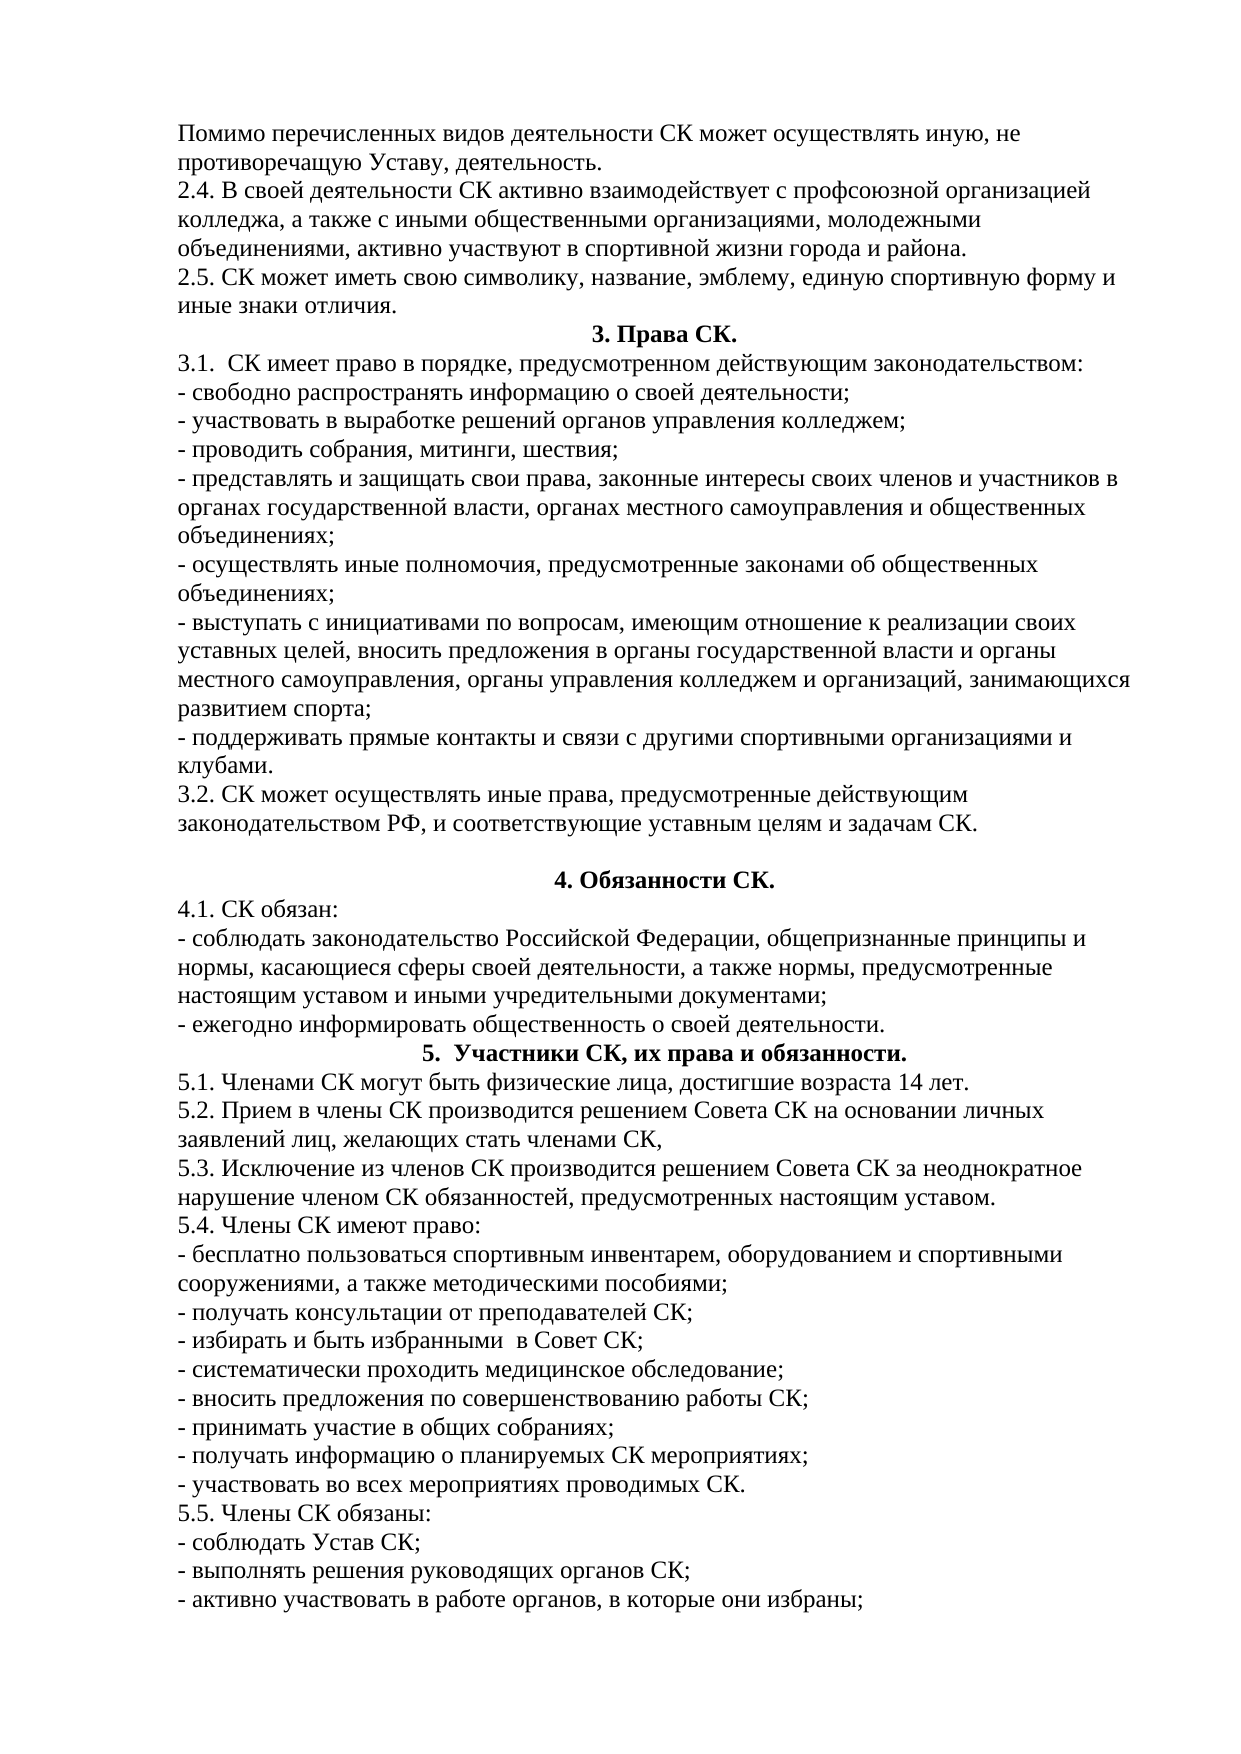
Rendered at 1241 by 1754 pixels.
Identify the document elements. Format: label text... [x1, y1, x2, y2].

text - получать консультации от преподавателей СК; [177, 1297, 1152, 1326]
text 3.2. СК может осуществлять иные права, предусмотренные действующим законодательством РФ, и соответствующие уставным целям и задачам СК. [177, 779, 1152, 837]
text - соблюдать Устав СК; [177, 1527, 1152, 1556]
text - систематически проходить медицинское обследование; [177, 1354, 1152, 1383]
text - проводить собрания, митинги, шествия; [177, 434, 1152, 463]
text 3. Права СК. [177, 319, 1152, 348]
text - выступать с инициативами по вопросам, имеющим отношение к реализации своих уставных целей, вносить предложения в органы государственной власти и органы местного самоуправления, органы управления колледжем и организаций, занимающихся развитием спорта; [177, 607, 1152, 722]
text - принимать участие в общих собраниях; [177, 1412, 1152, 1441]
text 5.2. Прием в члены СК производится решением Совета СК на основании личных заявлений лиц, желающих стать членами СК, [177, 1096, 1152, 1153]
text - участвовать во всех мероприятиях проводимых СК. [177, 1469, 1152, 1498]
text нормы, касающиеся сферы своей деятельности, а также нормы, предусмотренные настоящим уставом и иными учредительными документами; [177, 952, 1152, 1009]
text - получать информацию о планируемых СК мероприятиях; [177, 1441, 1152, 1469]
text 2.5. СК может иметь свою символику, название, эмблему, единую спортивную форму и иные знаки отличия. [177, 262, 1152, 319]
text - вносить предложения по совершенствованию работы СК; [177, 1383, 1152, 1412]
text Помимо перечисленных видов деятельности СК может осуществлять иную, не противоречащую Уставу, деятельность. [177, 118, 1152, 176]
text 3.1. СК имеет право в порядке, предусмотренном действующим законодательством: [177, 348, 1152, 377]
text - свободно распространять информацию о своей деятельности; [177, 377, 1152, 406]
text - активно участвовать в работе органов, в которые они избраны; [177, 1584, 1152, 1613]
text - выполнять решения руководящих органов СК; [177, 1556, 1152, 1584]
text - участвовать в выработке решений органов управления колледжем; [177, 406, 1152, 434]
text 5.5. Члены СК обязаны: [177, 1498, 1152, 1527]
text - соблюдать законодательство Российской Федерации, общепризнанные принципы и [177, 923, 1152, 952]
text - избирать и быть избранными в Совет СК; [177, 1326, 1152, 1354]
text 5.4. Члены СК имеют право: [177, 1211, 1152, 1239]
text 5.1. Членами СК могут быть физические лица, достигшие возраста 14 лет. [177, 1067, 1152, 1096]
text 5. Участники СК, их права и обязанности. [177, 1038, 1152, 1067]
text 4. Обязанности СК. [177, 866, 1152, 894]
text - ежегодно информировать общественность о своей деятельности. [177, 1009, 1152, 1038]
text - осуществлять иные полномочия, предусмотренные законами об общественных объединениях; [177, 549, 1152, 607]
text 2.4. В своей деятельности СК активно взаимодействует с профсоюзной организацией колледжа, а также с иными общественными организациями, молодежными объединениями, активно участвуют в спортивной жизни города и района. [177, 176, 1152, 262]
text - представлять и защищать свои права, законные интересы своих членов и участников в органах государственной власти, органах местного самоуправления и общественных объединениях; [177, 463, 1152, 549]
text - поддерживать прямые контакты и связи с другими спортивными организациями и клубами. [177, 722, 1152, 779]
text 4.1. СК обязан: [177, 894, 1152, 923]
text - бесплатно пользоваться спортивным инвентарем, оборудованием и спортивными сооружениями, а также методическими пособиями; [177, 1239, 1152, 1297]
text 5.3. Исключение из членов СК производится решением Совета СК за неоднократное нарушение членом СК обязанностей, предусмотренных настоящим уставом. [177, 1153, 1152, 1211]
